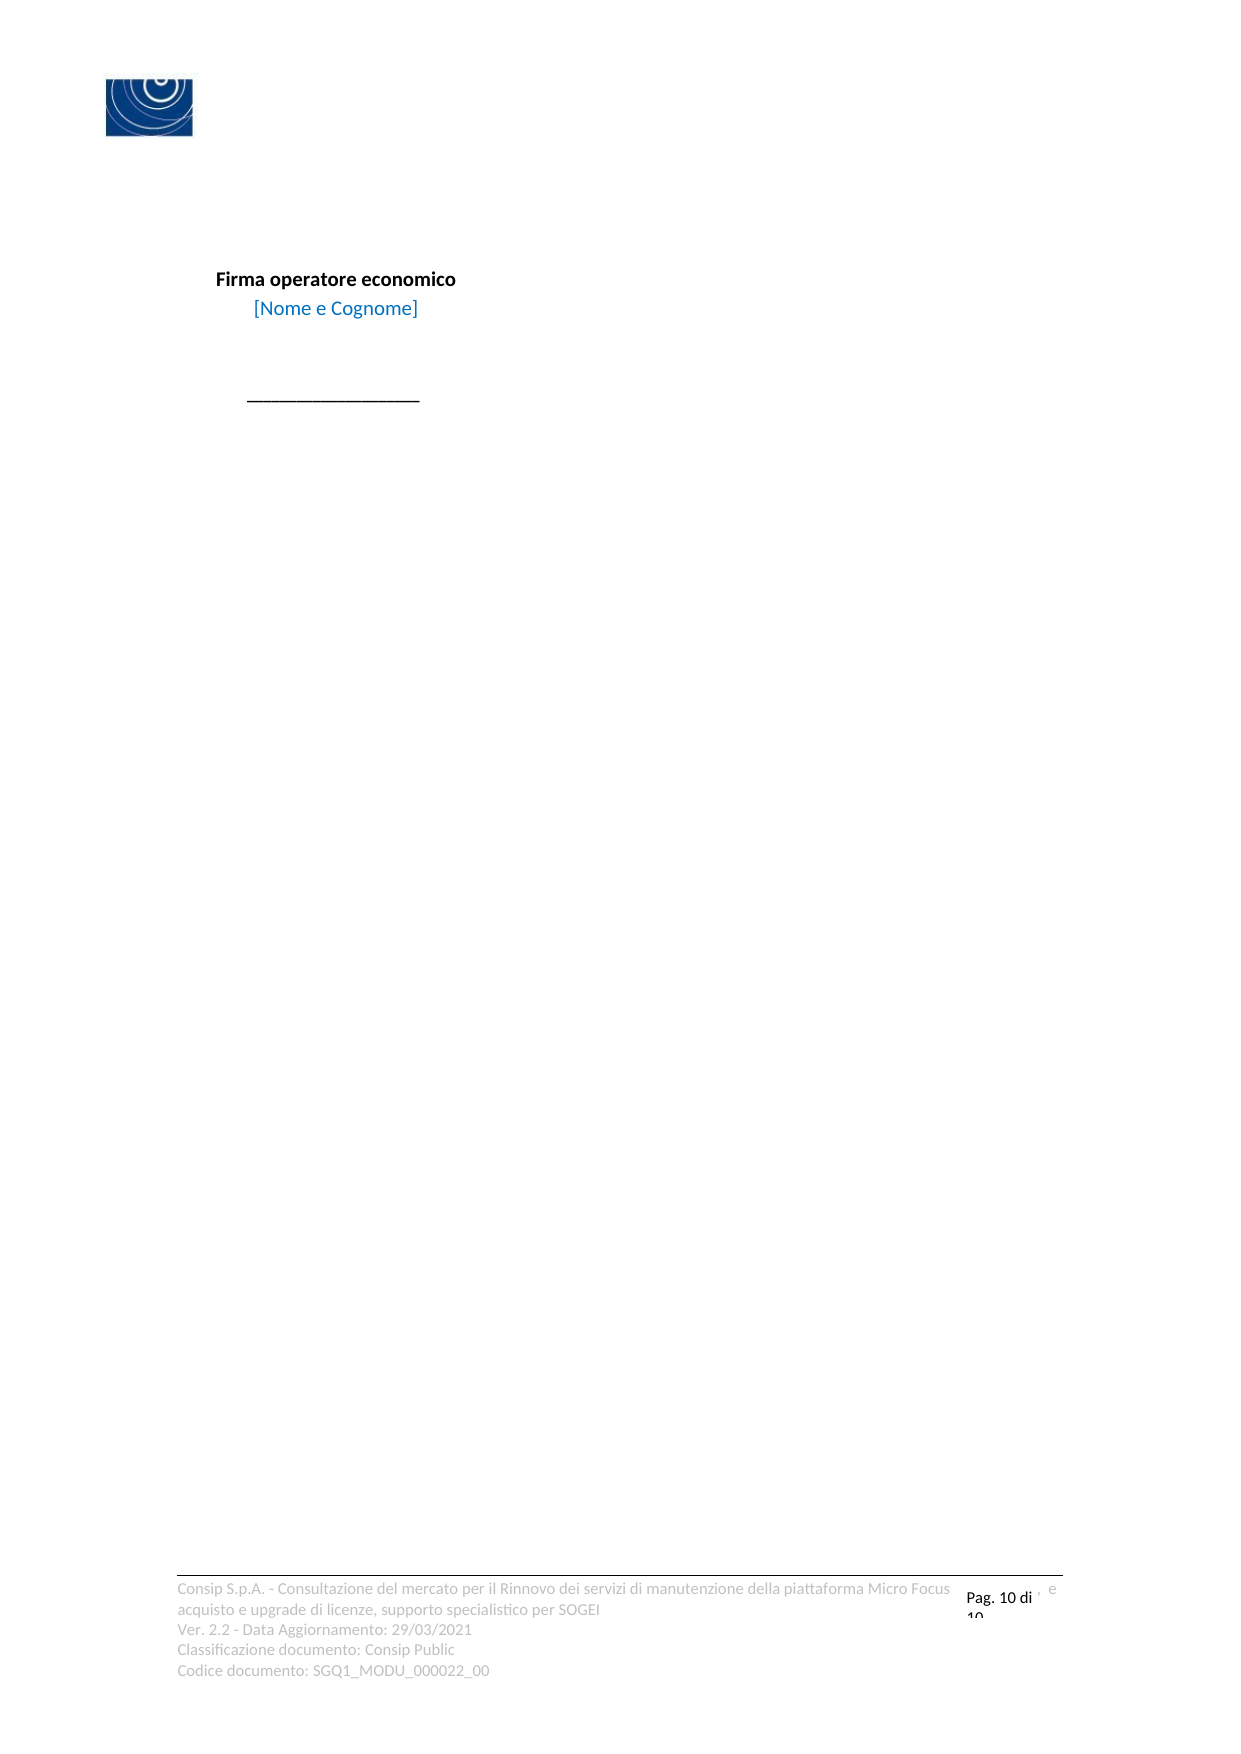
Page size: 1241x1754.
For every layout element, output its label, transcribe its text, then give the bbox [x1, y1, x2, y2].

table_header Firma operatore economico [189, 266, 482, 294]
table_cell _____________________ [189, 320, 483, 405]
table_cell [Nome e Cognome] [189, 295, 483, 320]
picture [103, 73, 199, 141]
